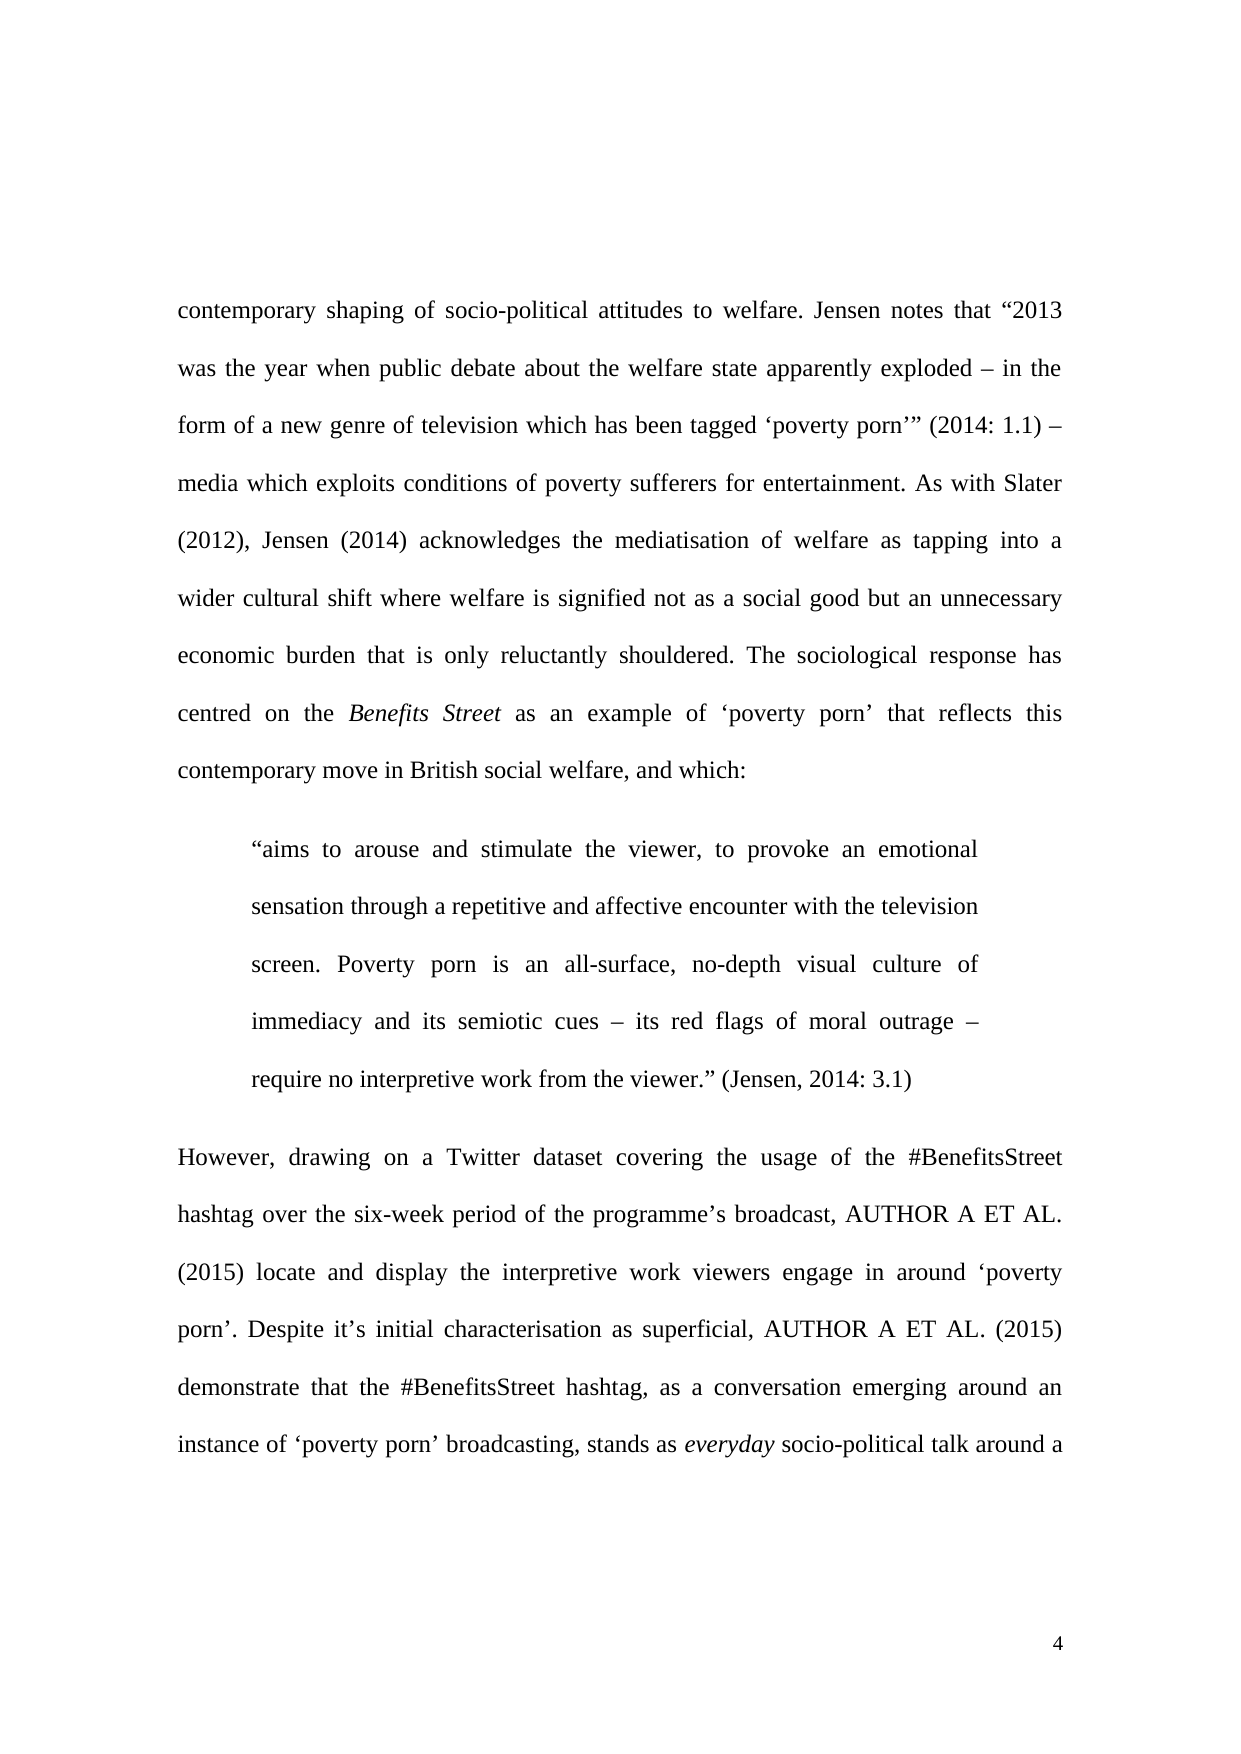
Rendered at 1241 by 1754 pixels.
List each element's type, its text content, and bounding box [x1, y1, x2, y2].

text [177, 295, 1063, 784]
text “aims to arouse and stimulate the viewer, to provoke an emotional sensation through a repetitive and affective encounter with the television screen. Poverty porn is an all-surface, no-depth visual culture of immediacy and its semiotic cues – its red flags of moral outrage – require no interpretive work from the viewer.” (Jensen, 2014: 3.1) [251, 834, 979, 1092]
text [177, 1142, 1063, 1458]
